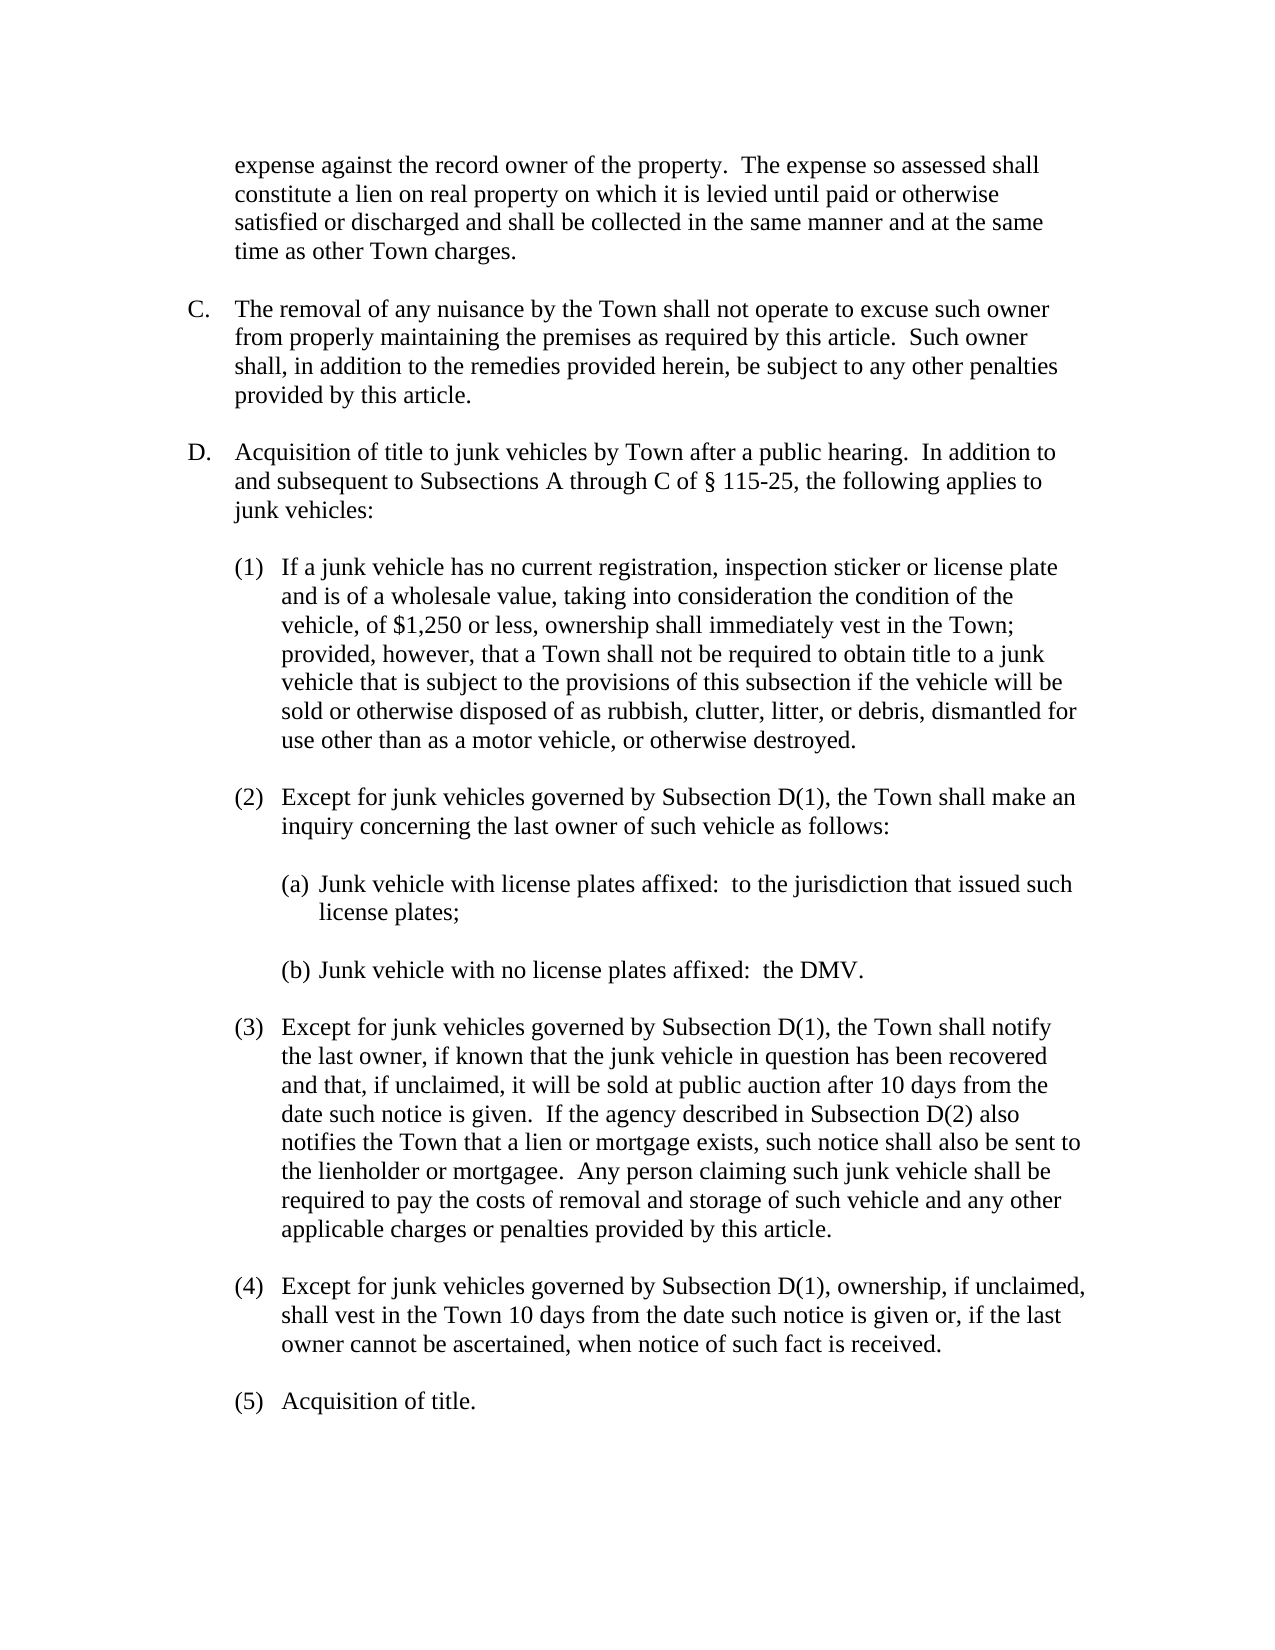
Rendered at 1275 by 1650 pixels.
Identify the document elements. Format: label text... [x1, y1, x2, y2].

list The removal of any nuisance by the Town shall not operate to excuse such owner from properly maintaining the premises as required by this article. Such owner shall, in addition to the remedies provided herein, be subject to any other penalties provided by this article. [187, 294, 1087, 409]
list Except for junk vehicles governed by Subsection D(1), the Town shall notify the last owner, if known that the junk vehicle in question has been recovered and that, if unclaimed, it will be sold at public auction after 10 days from the date such notice is given. If the agency described in Subsection D(2) also notifies the Town that a lien or mortgage exists, such notice shall also be sent to the lienholder or mortgagee. Any person claiming such junk vehicle shall be required to pay the costs of removal and storage of such vehicle and any other applicable charges or penalties provided by this article. [234, 1012, 1087, 1242]
list Except for junk vehicles governed by Subsection D(1), ownership, if unclaimed, shall vest in the Town 10 days from the date such notice is given or, if the last owner cannot be ascertained, when notice of such fact is received. [234, 1271, 1087, 1357]
list Acquisition of title to junk vehicles by Town after a public hearing. In addition to and subsequent to Subsections A through C of § 115-25, the following applies to junk vehicles: [187, 437, 1087, 524]
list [187, 150, 1087, 265]
list Junk vehicle with no license plates affixed: the DMV. [281, 955, 1087, 984]
list Acquisition of title. [234, 1386, 1087, 1415]
list Except for junk vehicles governed by Subsection D(1), the Town shall make an inquiry concerning the last owner of such vehicle as follows: [234, 782, 1087, 840]
list If a junk vehicle has no current registration, inspection sticker or license plate and is of a wholesale value, taking into consideration the condition of the vehicle, of $1,250 or less, ownership shall immediately vest in the Town; provided, however, that a Town shall not be required to obtain title to a junk vehicle that is subject to the provisions of this subsection if the vehicle will be sold or otherwise disposed of as rubbish, clutter, litter, or debris, dismantled for use other than as a motor vehicle, or otherwise destroyed. [234, 552, 1087, 754]
list Junk vehicle with license plates affixed: to the jurisdiction that issued such license plates; [281, 869, 1087, 926]
